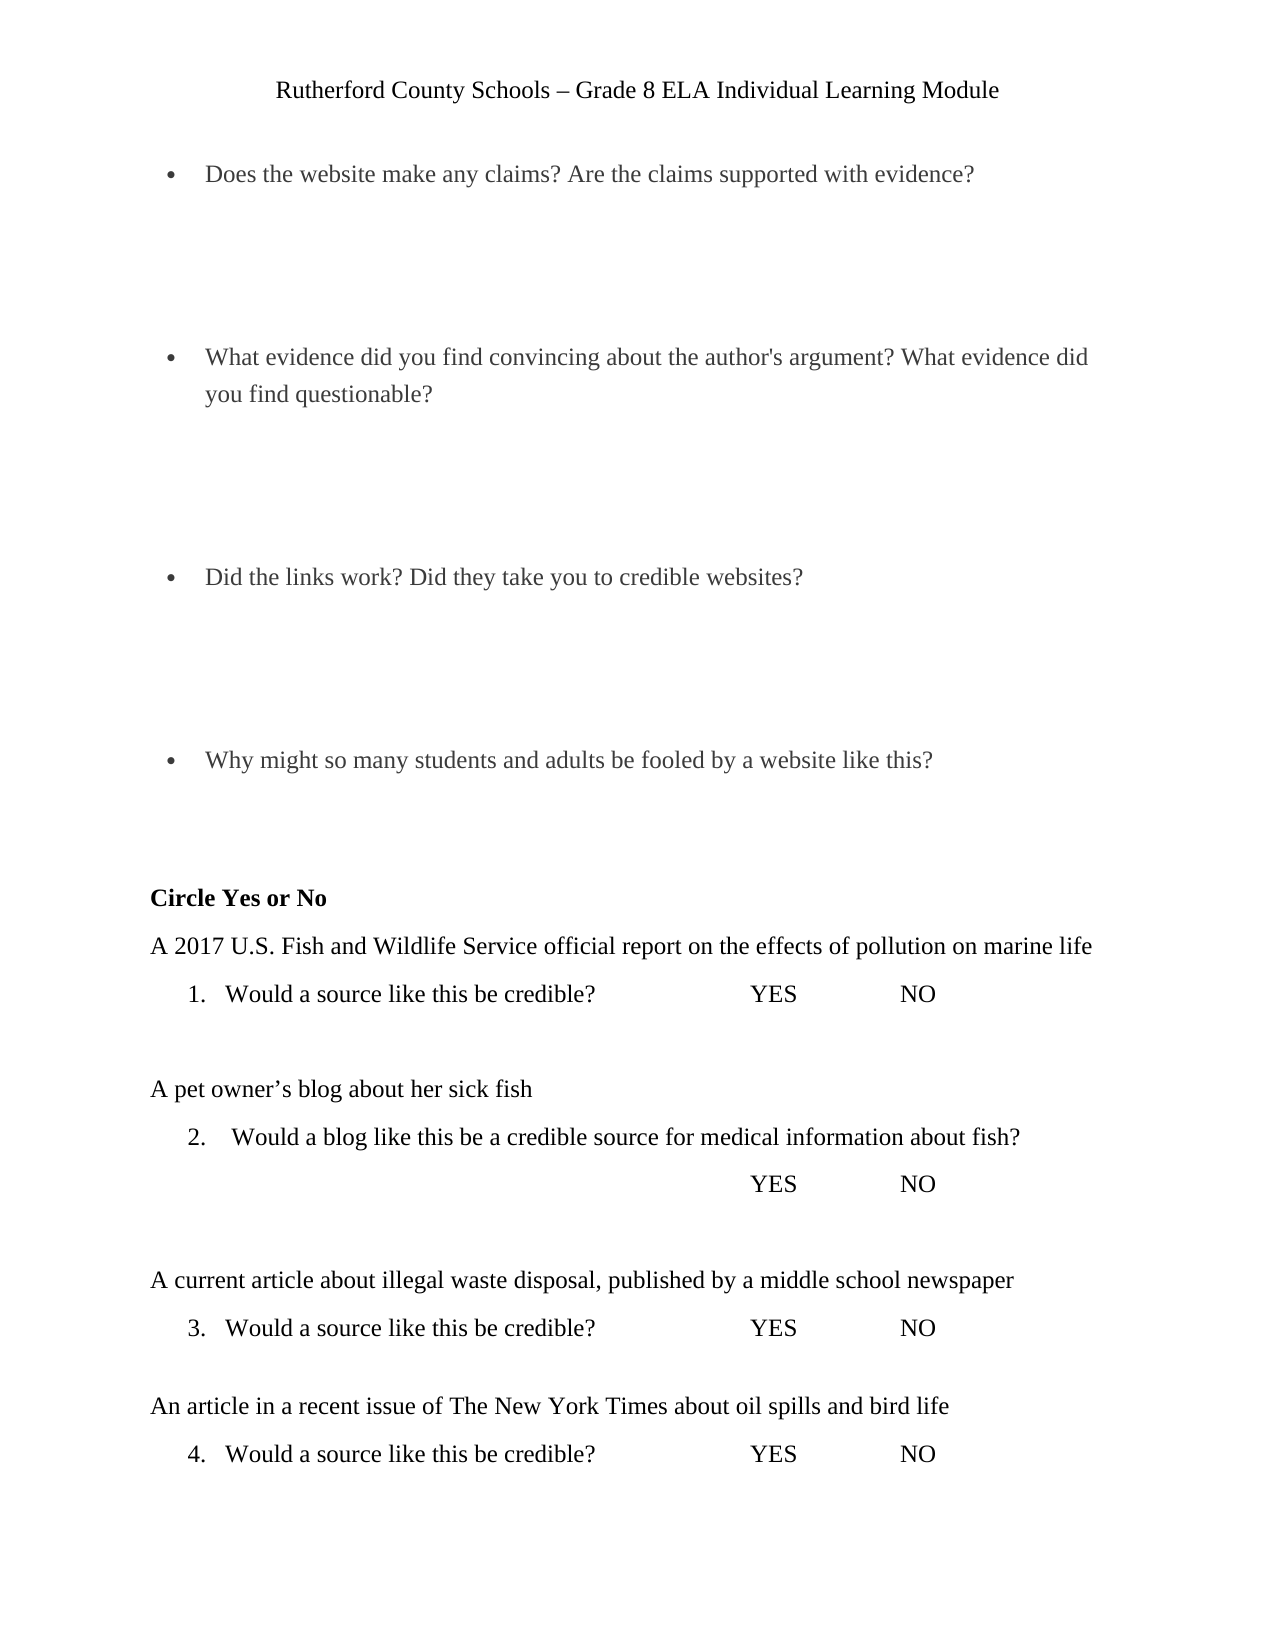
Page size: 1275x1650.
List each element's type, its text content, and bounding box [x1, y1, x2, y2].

list What evidence did you find convincing about the author's argument? What evidence did you find questionable? [167, 333, 1125, 408]
text A current article about illegal waste disposal, published by a middle school newspaper [150, 1265, 1125, 1294]
list Does the website make any claims? Are the claims supported with evidence? [167, 150, 1125, 187]
text A pet owner’s blog about her sick fish [150, 1074, 1125, 1103]
list Would a source like this be credible? YES NO [187, 979, 1125, 1007]
text YES NO [750, 1169, 1125, 1198]
text An article in a recent issue of The New York Times about oil spills and bird life [150, 1391, 1125, 1420]
list Would a source like this be credible? YES NO [187, 1313, 1125, 1341]
list Would a source like this be credible? YES NO [187, 1439, 1125, 1468]
text Circle Yes or No [150, 883, 1125, 912]
list Why might so many students and adults be fooled by a website like this? [167, 736, 1125, 773]
list Would a blog like this be a credible source for medical information about fish? [187, 1122, 1125, 1151]
text A 2017 U.S. Fish and Wildlife Service official report on the effects of pollution on marine life [150, 931, 1125, 960]
list Did the links work? Did they take you to credible websites? [167, 553, 1125, 591]
